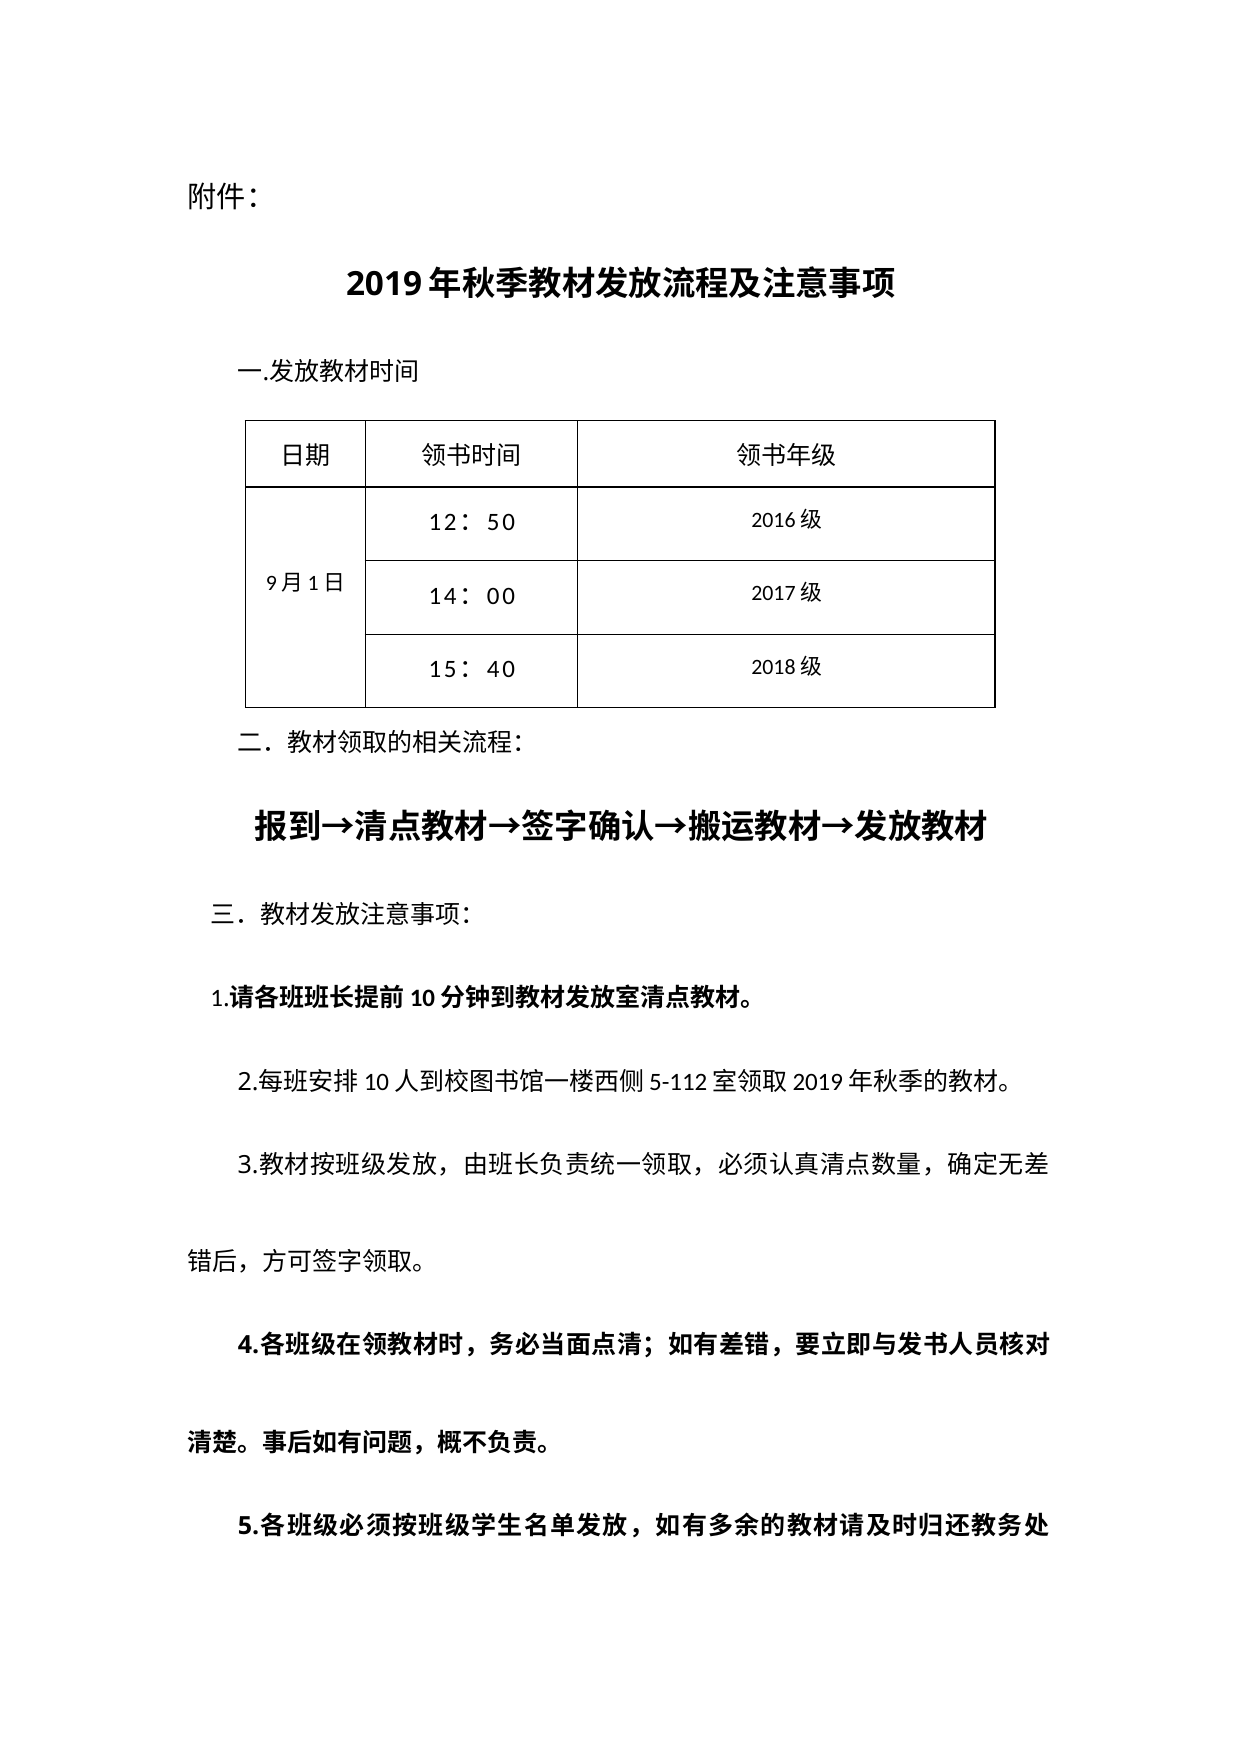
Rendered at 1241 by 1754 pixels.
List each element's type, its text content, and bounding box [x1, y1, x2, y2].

text 3.教材按班级发放，由班长负责统一领取，必须认真清点数量，确定无差错后，方可签字领取。 [187, 1130, 1053, 1292]
text 三．教材发放注意事项： [187, 880, 1053, 945]
text 一.发放教材时间 [187, 337, 1053, 402]
table_cell 15：40 [366, 635, 577, 707]
text 2.每班安排10人到校图书馆一楼西侧5-112室领取2019年秋季的教材。 [187, 1047, 1053, 1112]
text 报到→清点教材→签字确认→搬运教材→发放教材 [187, 791, 1053, 856]
table_header 日期 [246, 421, 365, 486]
table_header 领书时间 [366, 421, 577, 486]
text 4.各班级在领教材时，务必当面点清；如有差错，要立即与发书人员核对清楚。事后如有问题，概不负责。 [187, 1310, 1053, 1473]
table_header 领书年级 [578, 421, 994, 486]
text 1.请各班班长提前10分钟到教材发放室清点教材。 [187, 963, 1053, 1028]
table_cell 12：50 [366, 488, 577, 560]
text 2019年秋季教材发放流程及注意事项 [187, 248, 1053, 313]
text 附件： [187, 162, 1053, 227]
table_cell 2017级 [578, 561, 994, 633]
table_cell 2016级 [578, 488, 994, 560]
table_cell 9月1日 [246, 488, 365, 707]
table_cell 2018级 [578, 635, 994, 707]
text 二．教材领取的相关流程： [187, 708, 1053, 773]
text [187, 1491, 1053, 1556]
table_cell 14：00 [366, 561, 577, 633]
